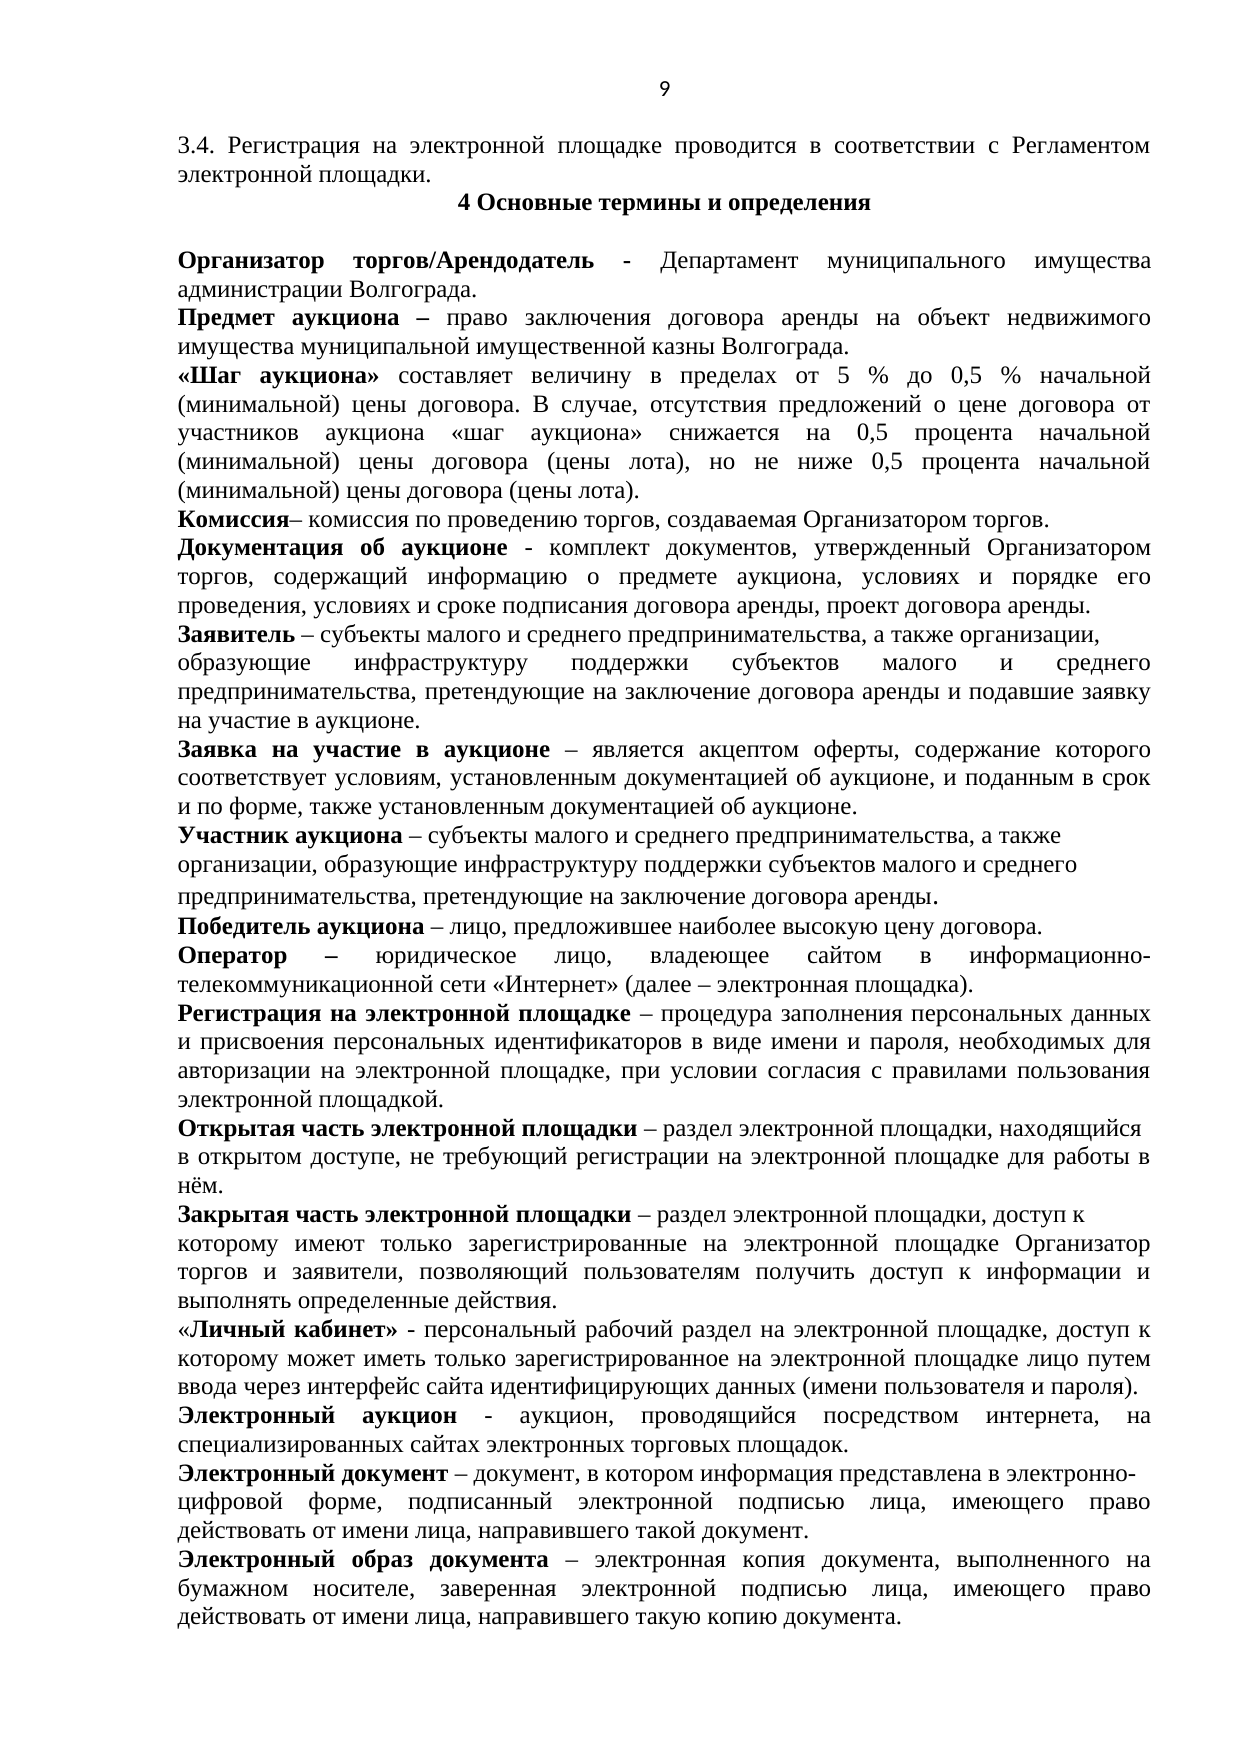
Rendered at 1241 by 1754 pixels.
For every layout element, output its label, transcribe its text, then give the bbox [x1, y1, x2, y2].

text Оператор – юридическое лицо, владеющее сайтом в информационно- телекоммуникационной сети «Интернет» (далее – электронная площадка). [177, 940, 1152, 998]
text Электронный документ – документ, в котором информация представлена в электронно- [177, 1458, 1152, 1486]
text образующие инфраструктуру поддержки субъектов малого и среднего предпринимательства, претендующие на заключение договора аренды и подавшие заявку на участие в аукционе. [177, 647, 1152, 734]
text Закрытая часть электронной площадки – раздел электронной площадки, доступ к [177, 1199, 1152, 1228]
text Участник аукциона – субъекты малого и среднего предпринимательства, а также [177, 820, 1152, 849]
text Электронный аукцион - аукцион, проводящийся посредством интернета, на специализированных сайтах электронных торговых площадок. [177, 1400, 1152, 1458]
text 4 Основные термины и определения [177, 187, 1152, 216]
text Электронный образ документа – электронная копия документа, выполненного на бумажном носителе, заверенная электронной подписью лица, имеющего право действовать от имени лица, направившего такую копию документа. [177, 1544, 1152, 1630]
text Регистрация на электронной площадке – процедура заполнения персональных данных и присвоения персональных идентификаторов в виде имени и пароля, необходимых для авторизации на электронной площадке, при условии согласия с правилами пользования электронной площадкой. [177, 998, 1152, 1113]
text «Личный кабинет» - персональный рабочий раздел на электронной площадке, доступ к которому может иметь только зарегистрированное на электронной площадке лицо путем ввода через интерфейс сайта идентифицирующих данных (имени пользователя и пароля). [177, 1314, 1152, 1400]
text Открытая часть электронной площадки – раздел электронной площадки, находящийся [177, 1113, 1152, 1141]
text в открытом доступе, не требующий регистрации на электронной площадке для работы в нём. [177, 1141, 1152, 1199]
text Заявка на участие в аукционе – является акцептом оферты, содержание которого соответствует условиям, установленным документацией об аукционе, и поданным в срок и по форме, также установленным документацией об аукционе. [177, 734, 1152, 820]
text предпринимательства, претендующие на заключение договора аренды. [177, 877, 1152, 911]
text организации, образующие инфраструктуру поддержки субъектов малого и среднего [177, 849, 1152, 877]
text цифровой форме, подписанный электронной подписью лица, имеющего право действовать от имени лица, направившего такой документ. [177, 1486, 1152, 1544]
text Заявитель – субъекты малого и среднего предпринимательства, а также организации, [177, 619, 1152, 647]
text Комиссия– комиссия по проведению торгов, создаваемая Организатором торгов. [177, 504, 1152, 532]
text Организатор торгов/Арендодатель - Департамент муниципального имущества администрации Волгограда. [177, 245, 1152, 302]
text Документация об аукционе - комплект документов, утвержденный Организатором торгов, содержащий информацию о предмете аукциона, условиях и порядке его проведения, условиях и сроке подписания договора аренды, проект договора аренды. [177, 532, 1152, 619]
text «Шаг аукциона» составляет величину в пределах от 5 % до 0,5 % начальной (минимальной) цены договора. В случае, отсутствия предложений о цене договора от участников аукциона «шаг аукциона» снижается на 0,5 процента начальной (минимальной) цены договора (цены лота), но не ниже 0,5 процента начальной (минимальной) цены договора (цены лота). [177, 360, 1152, 504]
text Предмет аукциона – право заключения договора аренды на объект недвижимого имущества муниципальной имущественной казны Волгограда. [177, 302, 1152, 360]
text Победитель аукциона – лицо, предложившее наиболее высокую цену договора. [177, 911, 1152, 940]
text которому имеют только зарегистрированные на электронной площадке Организатор торгов и заявители, позволяющий пользователям получить доступ к информации и выполнять определенные действия. [177, 1228, 1152, 1314]
text 3.4. Регистрация на электронной площадке проводится в соответствии с Регламентом электронной площадки. [177, 130, 1152, 187]
